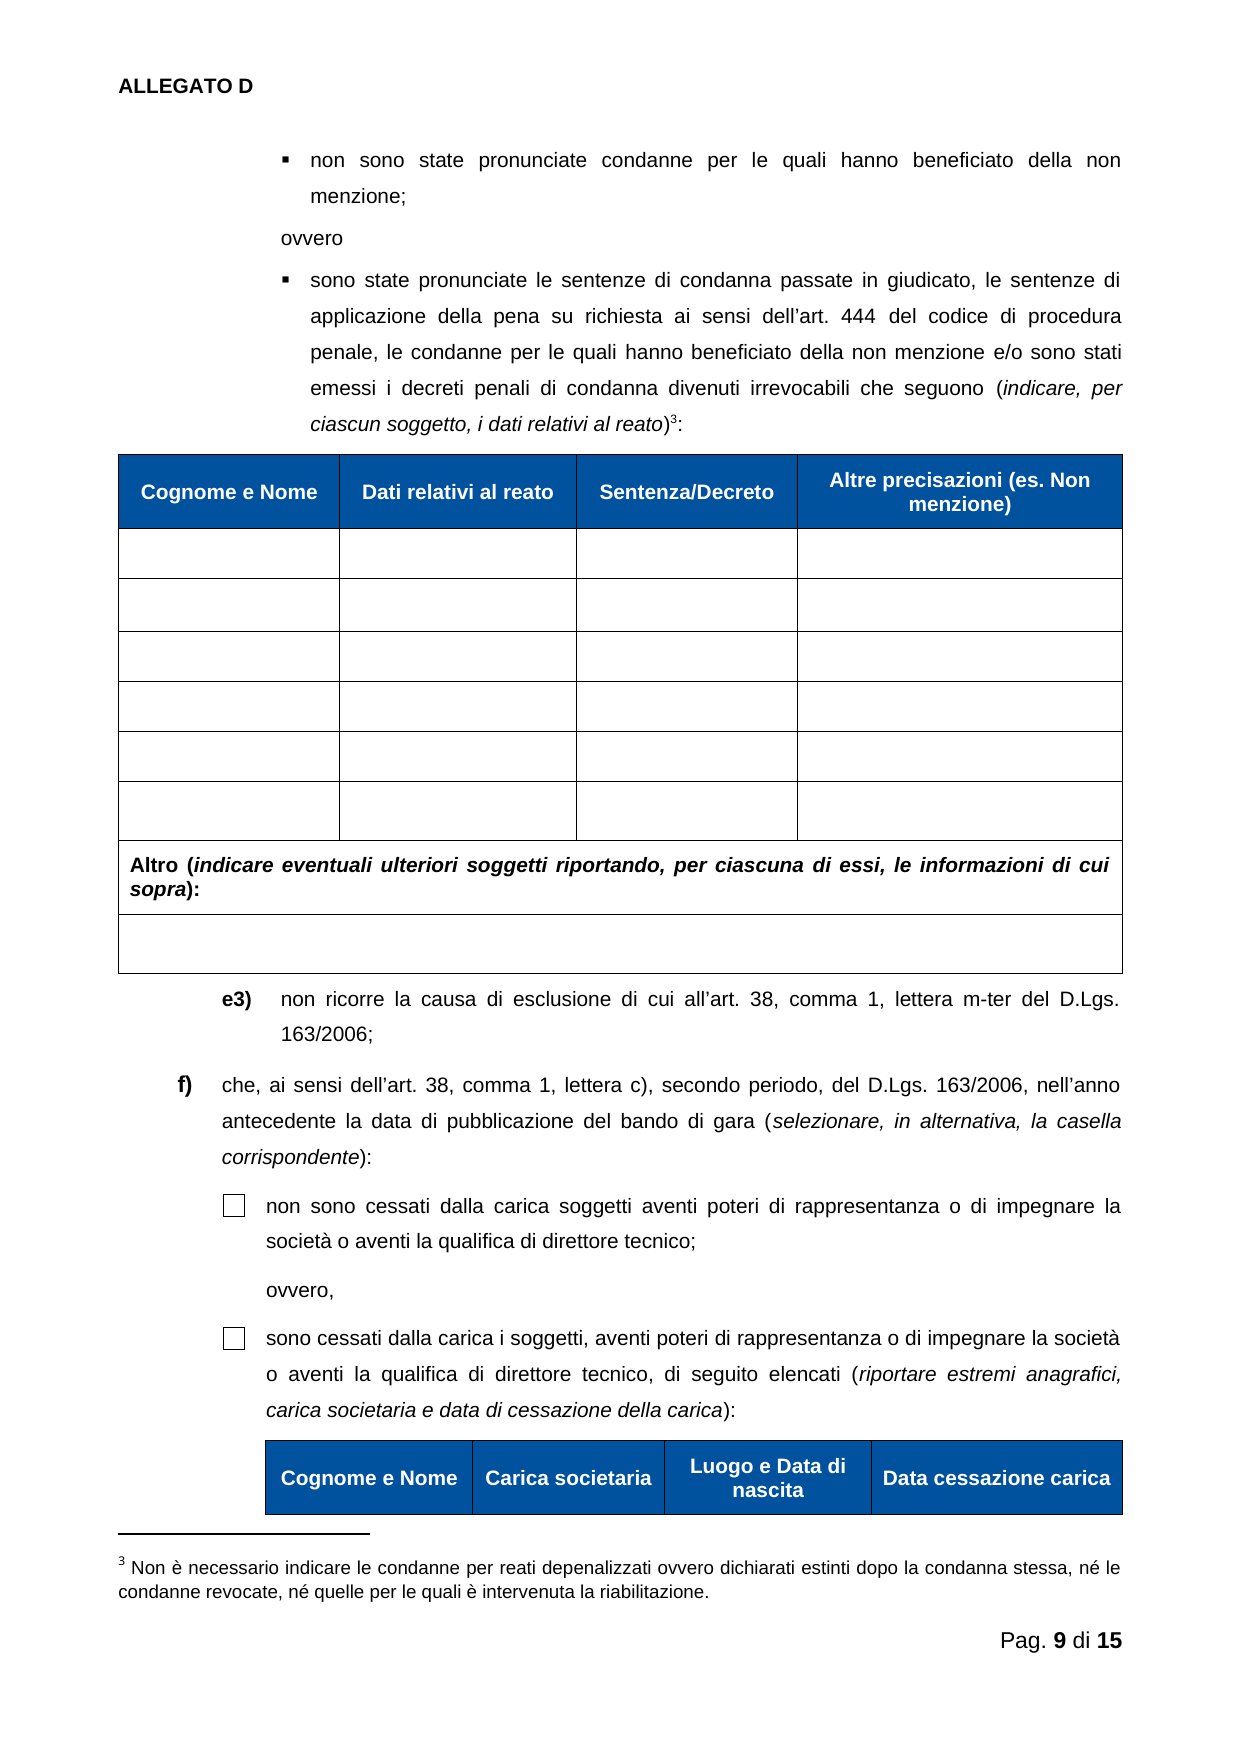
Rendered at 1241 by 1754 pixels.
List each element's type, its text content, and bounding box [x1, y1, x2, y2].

table_header Cognome e Nome [266, 1441, 472, 1514]
table_cell [119, 682, 339, 731]
table_cell Altro (indicare eventuali ulteriori soggetti riportando, per ciascuna di essi, le informazioni di cui sopra): [119, 841, 1122, 914]
table_cell [577, 682, 797, 731]
table_cell [798, 579, 1122, 631]
table_cell [119, 529, 339, 578]
list non sono state pronunciate condanne per le quali hanno beneficiato della non menzione; [281, 148, 1122, 208]
table_cell [798, 732, 1122, 781]
table_header Luogo e Data di nascita [665, 1441, 871, 1514]
table_header Sentenza/Decreto [577, 455, 797, 528]
table_cell [577, 579, 797, 631]
table_cell [340, 682, 576, 731]
table_cell [340, 782, 576, 840]
table_header Altre precisazioni (es. Non menzione) [798, 455, 1122, 528]
table_cell [119, 579, 339, 631]
table_cell [340, 732, 576, 781]
table_header Dati relativi al reato [340, 455, 576, 528]
list sono state pronunciate le sentenze di condanna passate in giudicato, le sentenze di applicazione della pena su richiesta ai sensi dell’art. 444 del codice di procedura penale, le condanne per le quali hanno beneficiato della non menzione e/o sono stati emessi i decreti penali di condanna divenuti irrevocabili che seguono (indicare, per ciascun soggetto, i dati relativi al reato): [281, 268, 1122, 436]
table_cell [798, 782, 1122, 840]
text ovvero [118, 226, 1122, 250]
table_cell [577, 782, 797, 840]
table_cell [798, 529, 1122, 578]
table_cell [340, 632, 576, 681]
table_header Cognome e Nome [119, 455, 339, 528]
list che, ai sensi dell’art. 38, comma 1, lettera c), secondo periodo, del D.Lgs. 163/2006, nell’anno antecedente la data di pubblicazione del bando di gara (selezionare, in alternativa, la casella corrispondente): [177, 1071, 1122, 1169]
table_cell [577, 632, 797, 681]
table_cell [577, 732, 797, 781]
text sono cessati dalla carica i soggetti, aventi poteri di rappresentanza o di impegnare la società o aventi la qualifica di direttore tecnico, di seguito elencati (riportare estremi anagrafici, carica societaria e data di cessazione della carica): [222, 1326, 1122, 1422]
table_cell [340, 579, 576, 631]
text ovvero, [222, 1278, 1122, 1302]
table_cell [798, 682, 1122, 731]
text e3) non ricorre la causa di esclusione di cui all’art. 38, comma 1, lettera m-ter del D.Lgs. 163/2006; [222, 986, 1122, 1046]
table_header Data cessazione carica [872, 1441, 1122, 1514]
table_cell [340, 529, 576, 578]
table_cell [119, 632, 339, 681]
table_cell [577, 529, 797, 578]
table_cell [798, 632, 1122, 681]
text non sono cessati dalla carica soggetti aventi poteri di rappresentanza o di impegnare la società o aventi la qualifica di direttore tecnico; [222, 1193, 1122, 1253]
table_cell [119, 915, 1122, 973]
table_header Carica societaria [473, 1441, 664, 1514]
table_cell [119, 782, 339, 840]
table_cell [119, 732, 339, 781]
